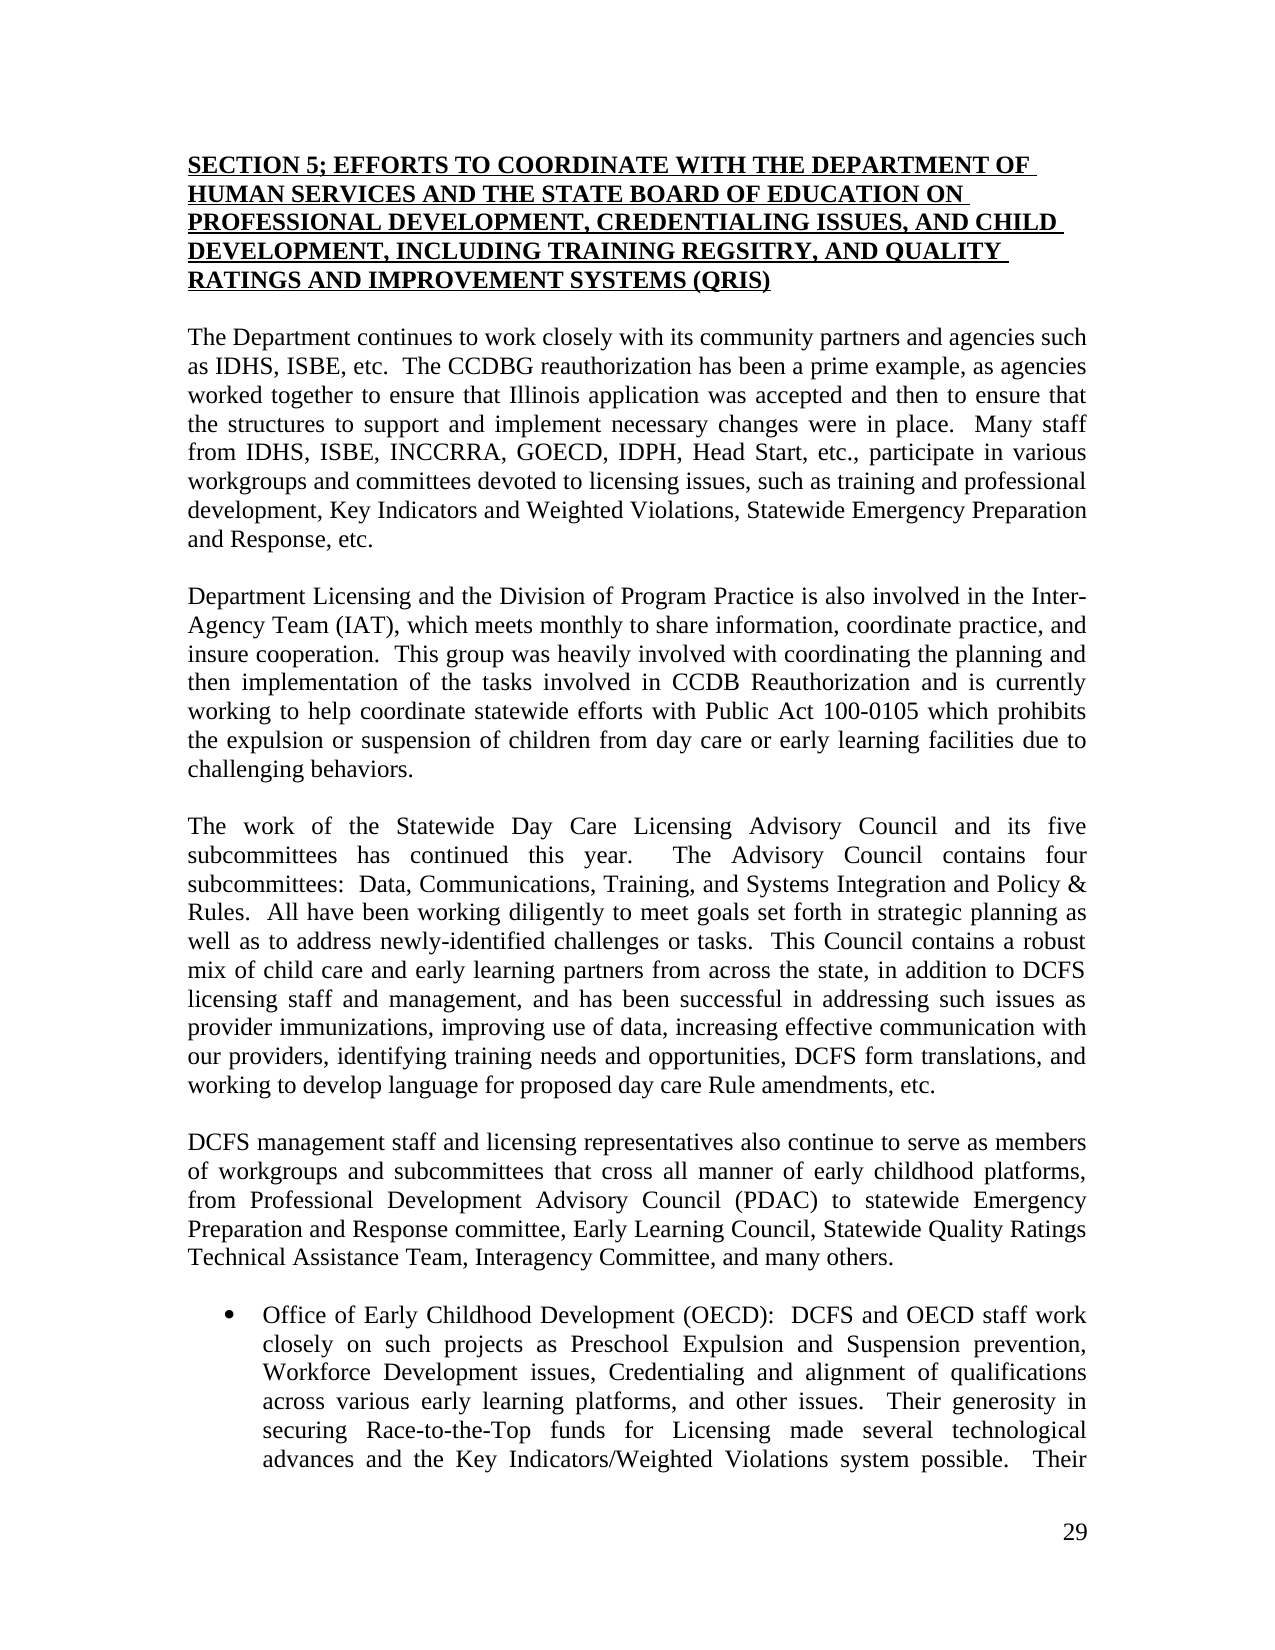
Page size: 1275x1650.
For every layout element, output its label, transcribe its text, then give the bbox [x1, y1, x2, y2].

text Department Licensing and the Division of Program Practice is also involved in the Inter-Agency Team (IAT), which meets monthly to share information, coordinate practice, and insure cooperation. This group was heavily involved with coordinating the planning and then implementation of the tasks involved in CCDB Reauthorization and is currently working to help coordinate statewide efforts with Public Act 100-0105 which prohibits the expulsion or suspension of children from day care or early learning facilities due to challenging behaviors. [187, 581, 1087, 782]
text The work of the Statewide Day Care Licensing Advisory Council and its five subcommittees has continued this year. The Advisory Council contains four subcommittees: Data, Communications, Training, and Systems Integration and Policy & Rules. All have been working diligently to meet goals set forth in strategic planning as well as to address newly-identified challenges or tasks. This Council contains a robust mix of child care and early learning partners from across the state, in addition to DCFS licensing staff and management, and has been successful in addressing such issues as provider immunizations, improving use of data, increasing effective communication with our providers, identifying training needs and opportunities, DCFS form translations, and working to develop language for proposed day care Rule amendments, etc. [187, 811, 1087, 1099]
text DCFS management staff and licensing representatives also continue to serve as members of workgroups and subcommittees that cross all manner of early childhood platforms, from Professional Development Advisory Council (PDAC) to statewide Emergency Preparation and Response committee, Early Learning Council, Statewide Quality Ratings Technical Assistance Team, Interagency Committee, and many others. [187, 1127, 1087, 1271]
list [225, 1300, 1087, 1472]
text The Department continues to work closely with its community partners and agencies such as IDHS, ISBE, etc. The CCDBG reauthorization has been a prime example, as agencies worked together to ensure that Illinois application was accepted and then to ensure that the structures to support and implement necessary changes were in place. Many staff from IDHS, ISBE, INCCRRA, GOECD, IDPH, Head Start, etc., participate in various workgroups and committees devoted to licensing issues, such as training and professional development, Key Indicators and Weighted Violations, Statewide Emergency Preparation and Response, etc. [187, 322, 1087, 552]
text SECTION 5; EFFORTS TO COORDINATE WITH THE DEPARTMENT OF HUMAN SERVICES AND THE STATE BOARD OF EDUCATION ON PROFESSIONAL DEVELOPMENT, CREDENTIALING ISSUES, AND CHILD DEVELOPMENT, INCLUDING TRAINING REGSITRY, AND QUALITY RATINGS AND IMPROVEMENT SYSTEMS (QRIS) [187, 150, 1087, 294]
